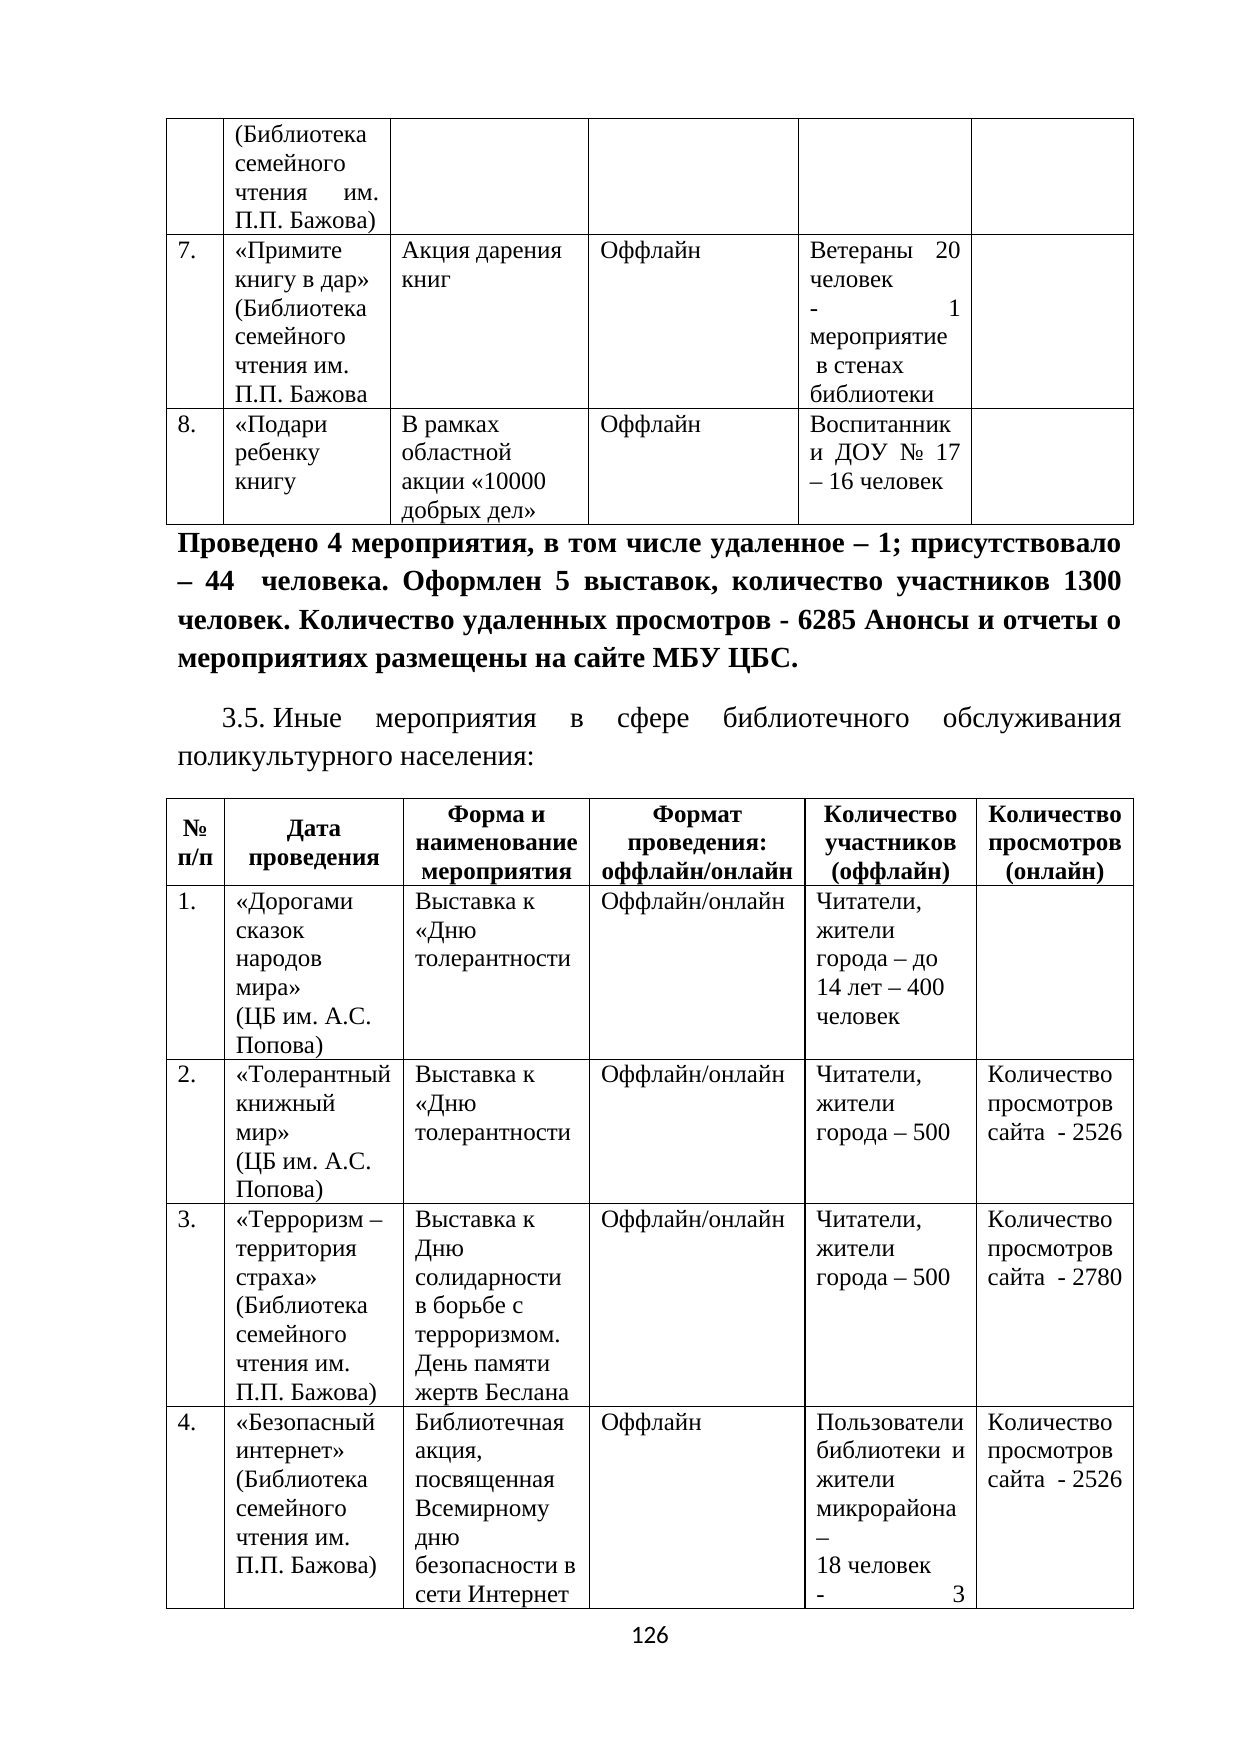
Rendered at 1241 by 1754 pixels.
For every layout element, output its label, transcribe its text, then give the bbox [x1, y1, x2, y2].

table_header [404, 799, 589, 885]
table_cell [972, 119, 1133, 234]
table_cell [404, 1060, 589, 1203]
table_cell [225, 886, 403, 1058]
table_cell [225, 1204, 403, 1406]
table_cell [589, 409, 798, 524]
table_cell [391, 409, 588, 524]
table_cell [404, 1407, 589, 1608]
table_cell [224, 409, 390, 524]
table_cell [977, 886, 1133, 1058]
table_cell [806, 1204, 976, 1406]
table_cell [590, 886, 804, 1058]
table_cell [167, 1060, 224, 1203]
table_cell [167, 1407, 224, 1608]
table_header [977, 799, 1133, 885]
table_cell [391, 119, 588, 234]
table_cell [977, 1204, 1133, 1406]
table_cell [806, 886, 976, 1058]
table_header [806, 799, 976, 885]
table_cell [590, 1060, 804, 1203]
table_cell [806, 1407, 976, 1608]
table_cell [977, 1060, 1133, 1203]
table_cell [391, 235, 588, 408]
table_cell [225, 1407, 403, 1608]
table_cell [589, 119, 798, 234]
text 3.5. Иные мероприятия в сфере библиотечного обслуживания поликультурного населения: [177, 700, 1122, 772]
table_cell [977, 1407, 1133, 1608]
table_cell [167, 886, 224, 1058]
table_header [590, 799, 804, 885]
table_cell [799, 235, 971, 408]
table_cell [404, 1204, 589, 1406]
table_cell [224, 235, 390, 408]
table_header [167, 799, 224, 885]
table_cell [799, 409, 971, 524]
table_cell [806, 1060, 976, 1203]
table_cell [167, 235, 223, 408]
text Проведено 4 мероприятия, в том числе удаленное – 1; присутствовало – 44 человека. Оформлен 5 выставок, количество участников 1300 человек. Количество удаленных просмотров - 6285 Анонсы и отчеты о мероприятиях размещены на сайте МБУ ЦБС. [177, 635, 1122, 674]
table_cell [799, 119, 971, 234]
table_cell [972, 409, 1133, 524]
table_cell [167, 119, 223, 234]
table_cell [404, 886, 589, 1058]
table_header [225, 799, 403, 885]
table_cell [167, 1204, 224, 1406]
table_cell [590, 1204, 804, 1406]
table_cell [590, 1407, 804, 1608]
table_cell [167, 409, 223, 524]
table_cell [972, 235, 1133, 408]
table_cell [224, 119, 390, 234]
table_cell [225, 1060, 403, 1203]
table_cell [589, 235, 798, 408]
text Проведено 4 мероприятия, в том числе удаленное – 1; присутствовало – 44 человека. Оформлен 5 выставок, количество участников 1300 человек. Количество удаленных просмотров - 6285 Анонсы и отчеты о мероприятиях размещены на сайте МБУ ЦБС. [177, 525, 1122, 602]
